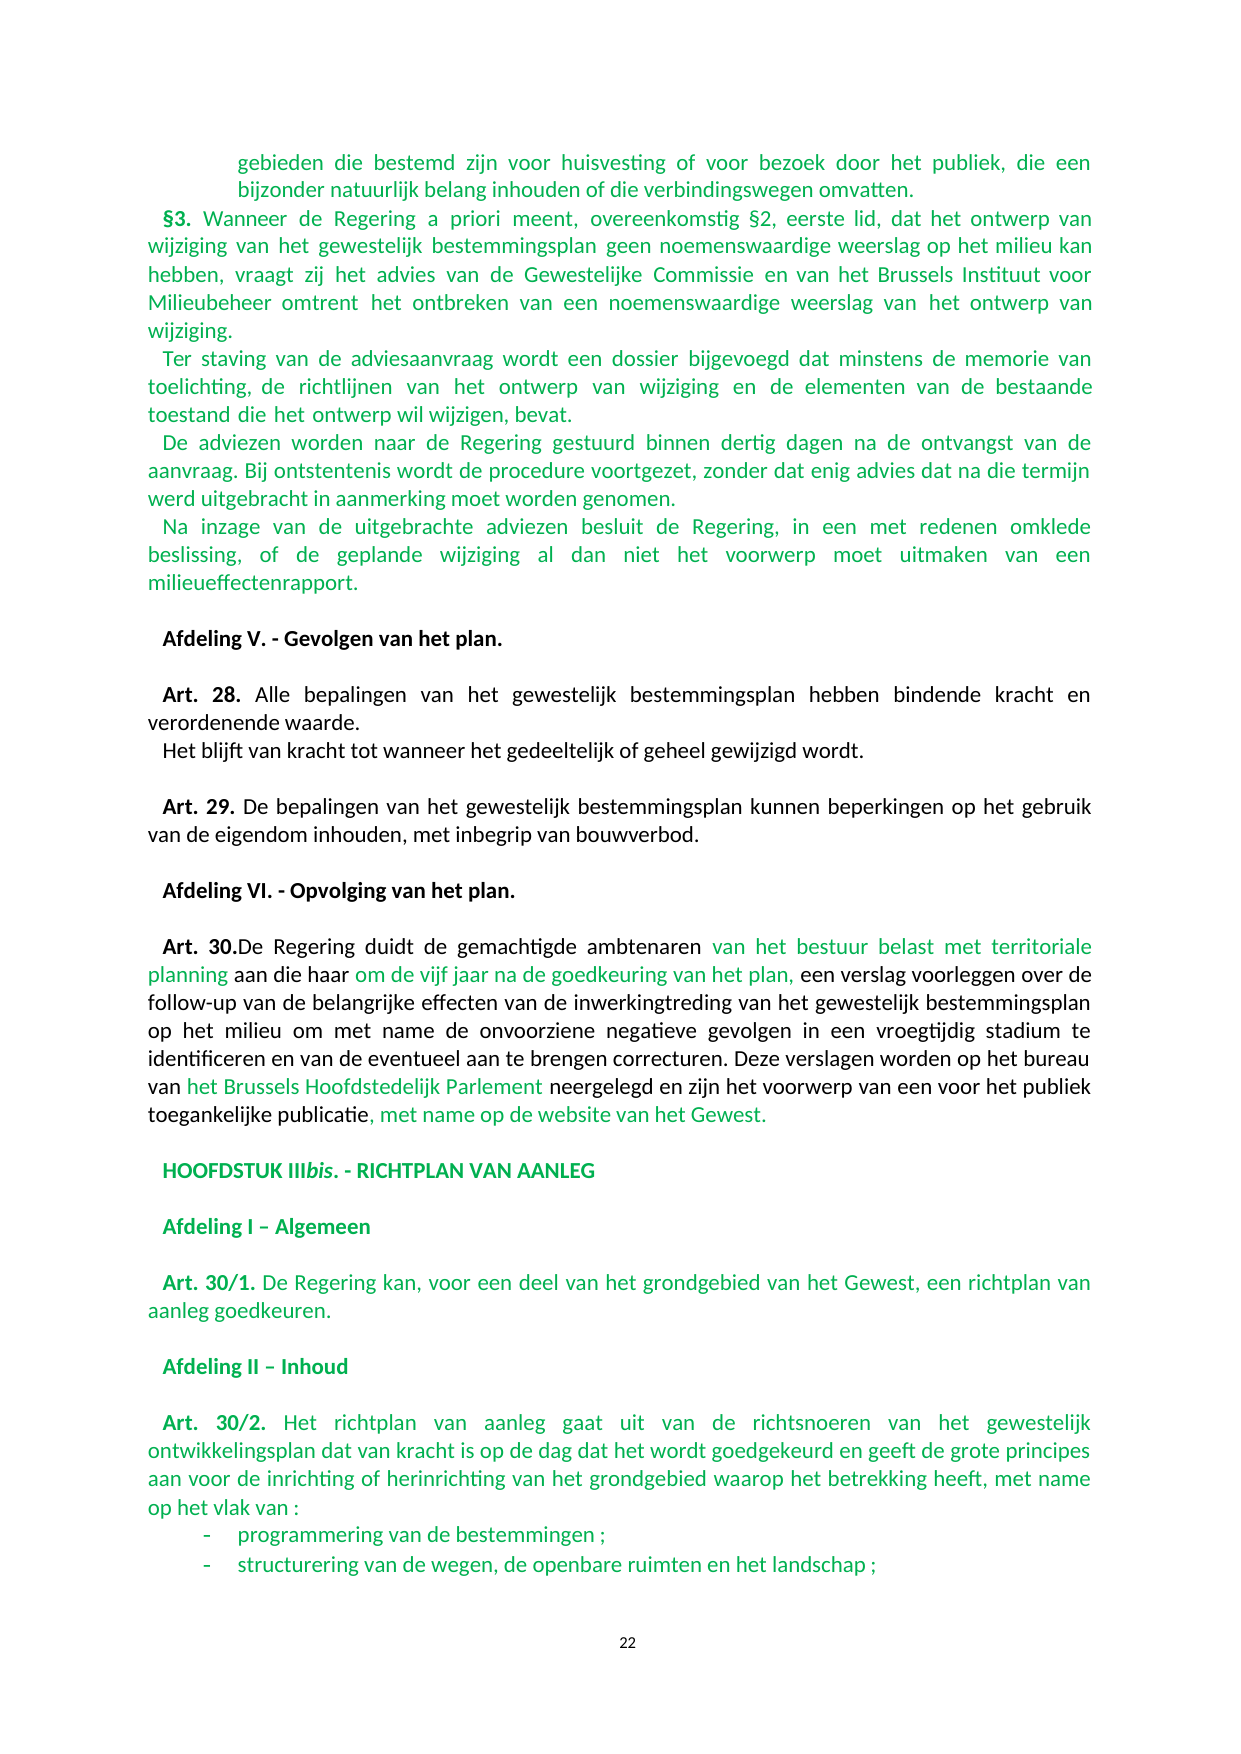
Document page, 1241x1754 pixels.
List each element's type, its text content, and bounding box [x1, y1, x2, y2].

text Ter staving van de adviesaanvraag wordt een dossier bijgevoegd dat minstens de memorie van toelichting, de richtlijnen van het ontwerp van wijziging en de elementen van de bestaande toestand die het ontwerp wil wijzigen, bevat. [148, 344, 1093, 428]
text Art. 30.De Regering duidt de gemachtigde ambtenaren van het bestuur belast met territoriale planning aan die haar om de vijf jaar na de goedkeuring van het plan, een verslag voorleggen over de follow-up van de belangrijke effecten van de inwerkingtreding van het gewestelijk bestemmingsplan op het milieu om met name de onvoorziene negatieve gevolgen in een vroegtijdig stadium te identificeren en van de eventueel aan te brengen correcturen. Deze verslagen worden op het bureau van het Brussels Hoofdstedelijk Parlement neergelegd en zijn het voorwerp van een voor het publiek toegankelijke publicatie, met name op de website van het Gewest. [148, 932, 1093, 1128]
text Na inzage van de uitgebrachte adviezen besluit de Regering, in een met redenen omklede beslissing, of de geplande wijziging al dan niet het voorwerp moet uitmaken van een milieueffectenrapport. [148, 512, 1093, 596]
list programmering van de bestemmingen ; [200, 1521, 1093, 1550]
text Het blijft van kracht tot wanneer het gedeeltelijk of geheel gewijzigd wordt. [148, 736, 1093, 764]
subtitle Afdeling VI. - Opvolging van het plan. [148, 876, 1093, 904]
text Art. 30/1. De Regering kan, voor een deel van het grondgebied van het Gewest, een richtplan van aanleg goedkeuren. [148, 1268, 1093, 1324]
text Art. 30/2. Het richtplan van aanleg gaat uit van de richtsnoeren van het gewestelijk ontwikkelingsplan dat van kracht is op de dag dat het wordt goedgekeurd en geeft de grote principes aan voor de inrichting of herinrichting van het grondgebied waarop het betrekking heeft, met name op het vlak van : [148, 1408, 1093, 1521]
list structurering van de wegen, de openbare ruimten en het landschap ; [200, 1550, 1093, 1579]
subtitle HOOFDSTUK IIIbis. - RICHTPLAN VAN AANLEG [148, 1156, 1093, 1184]
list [200, 148, 1093, 204]
subtitle Afdeling I – Algemeen [148, 1212, 1093, 1240]
subtitle Afdeling V. - Gevolgen van het plan. [148, 624, 1093, 652]
text Art. 28. Alle bepalingen van het gewestelijk bestemmingsplan hebben bindende kracht en verordenende waarde. [148, 680, 1093, 736]
text Art. 29. De bepalingen van het gewestelijk bestemmingsplan kunnen beperkingen op het gebruik van de eigendom inhouden, met inbegrip van bouwverbod. [148, 792, 1093, 848]
text De adviezen worden naar de Regering gestuurd binnen dertig dagen na de ontvangst van de aanvraag. Bij ontstentenis wordt de procedure voortgezet, zonder dat enig advies dat na die termijn werd uitgebracht in aanmerking moet worden genomen. [148, 428, 1093, 512]
subtitle Afdeling II – Inhoud [148, 1352, 1093, 1381]
text §3. Wanneer de Regering a priori meent, overeenkomstig §2, eerste lid, dat het ontwerp van wijziging van het gewestelijk bestemmingsplan geen noemenswaardige weerslag op het milieu kan hebben, vraagt zij het advies van de Gewestelijke Commissie en van het Brussels Instituut voor Milieubeheer omtrent het ontbreken van een noemenswaardige weerslag van het ontwerp van wijziging. [148, 204, 1093, 344]
